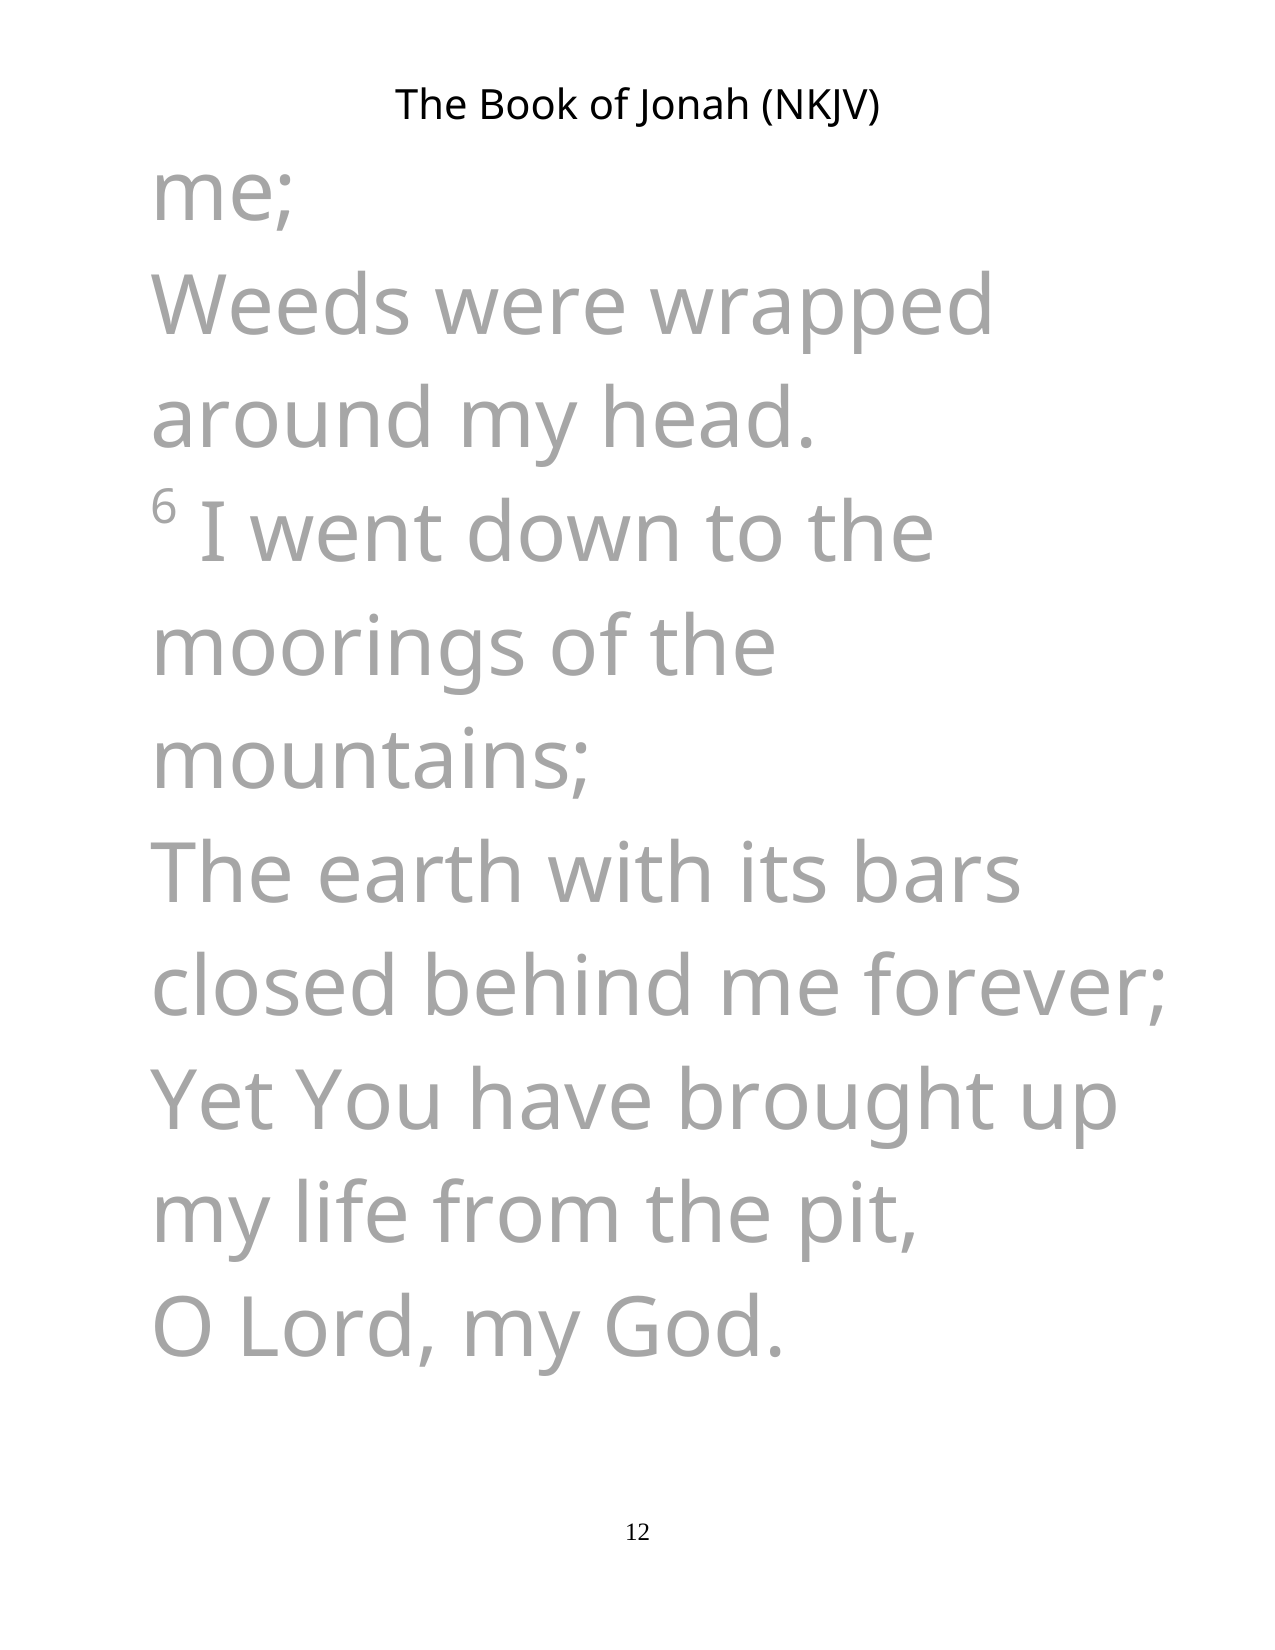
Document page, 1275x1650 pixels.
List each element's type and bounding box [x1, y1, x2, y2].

text [150, 132, 1200, 1381]
